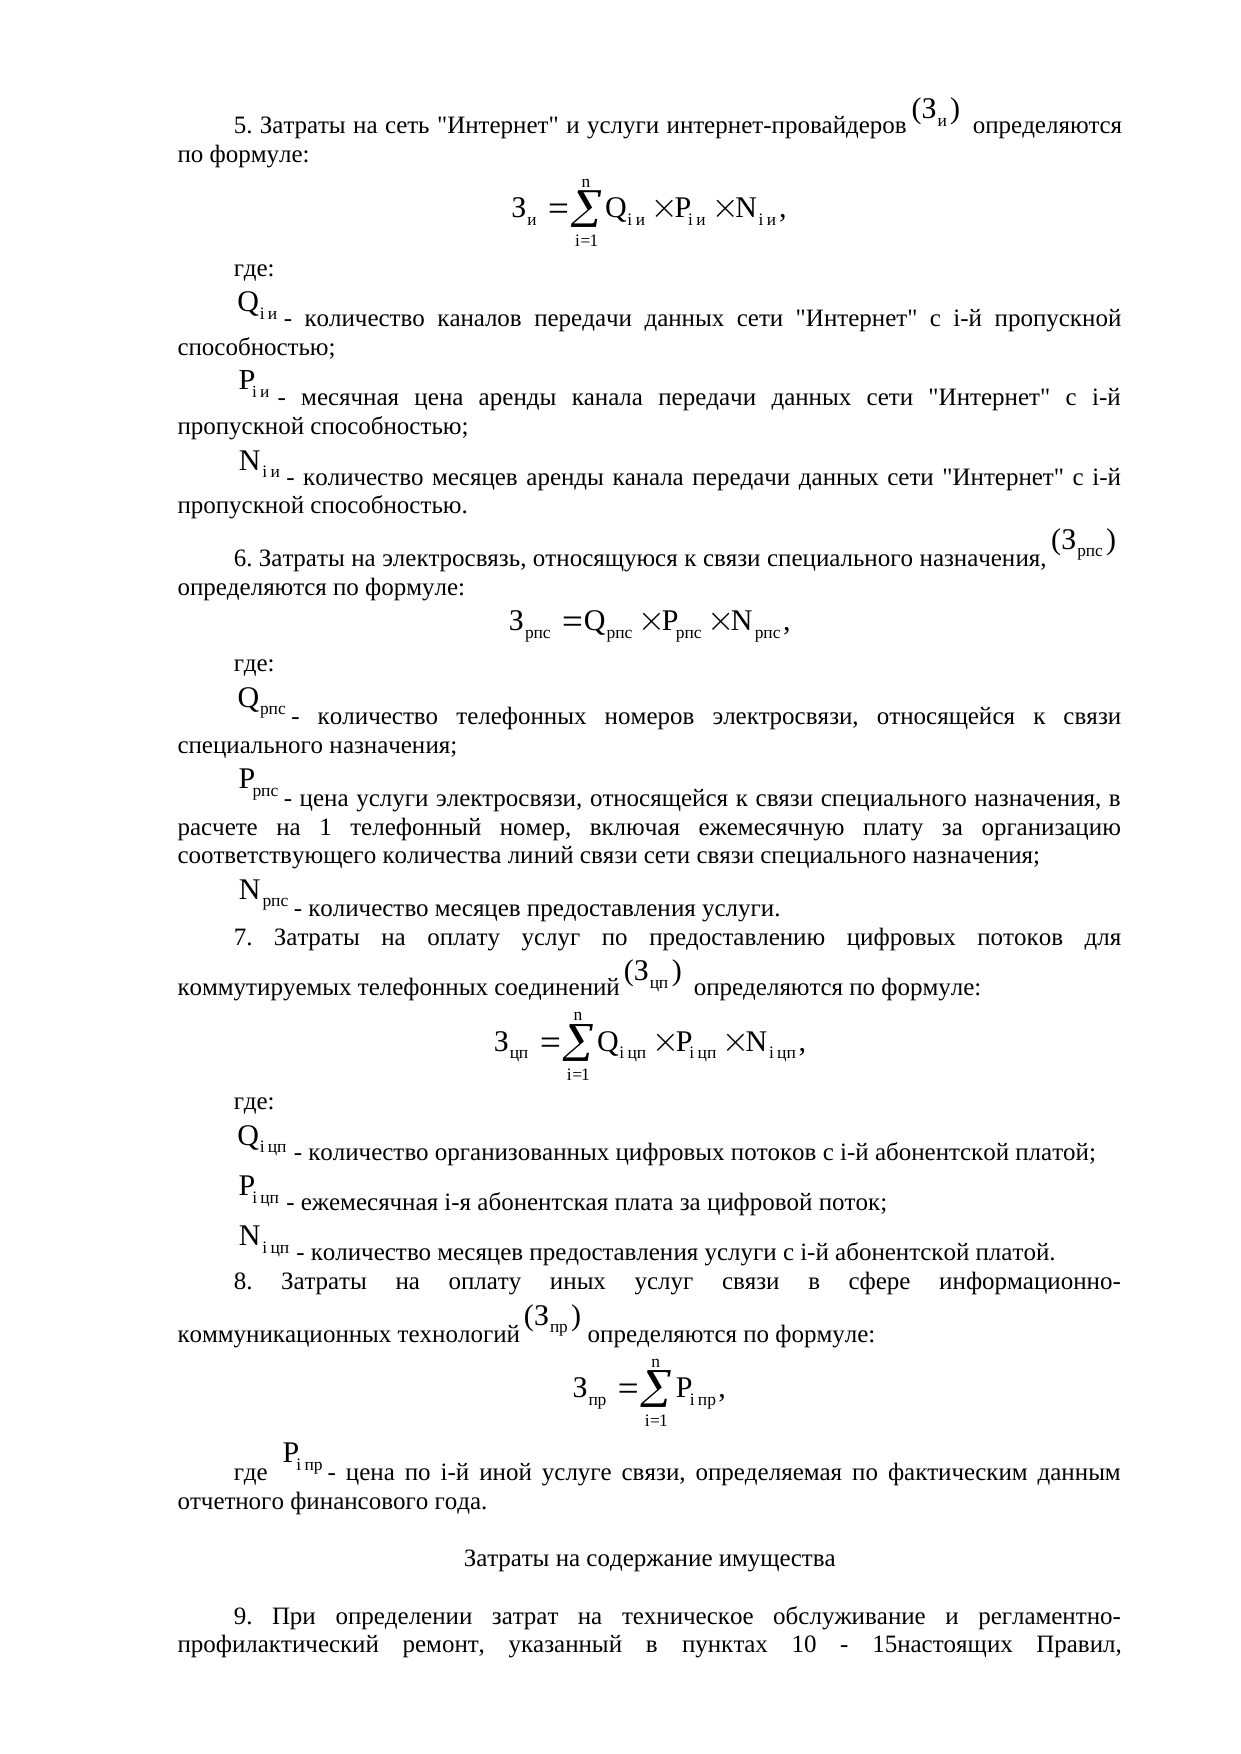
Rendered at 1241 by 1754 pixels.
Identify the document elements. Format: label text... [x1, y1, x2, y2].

text 5. Затраты на сеть "Интернет" и услуги интернет-провайдеров определяются по формуле: [177, 89, 1122, 168]
text - количество каналов передачи данных сети "Интернет" с i-й пропускной способностью; [177, 282, 1122, 361]
text где: [177, 253, 1122, 282]
text - количество месяцев предоставления услуги. [177, 869, 1122, 922]
text Затраты на содержание имущества [177, 1543, 1122, 1572]
text где: [177, 1086, 1122, 1115]
text - количество телефонных номеров электросвязи, относящейся к связи специального назначения; [177, 677, 1122, 759]
text - цена услуги электросвязи, относящейся к связи специального назначения, в расчете на 1 телефонный номер, включая ежемесячную плату за организацию соответствующего количества линий связи сети связи специального назначения; [177, 759, 1122, 869]
text где - цена по i-й иной услуге связи, определяемая по фактическим данным отчетного финансового года. [177, 1433, 1122, 1514]
text - месячная цена аренды канала передачи данных сети "Интернет" с i-й пропускной способностью; [177, 361, 1122, 440]
text 8. Затраты на оплату иных услуг связи в сфере информационно-коммуникационных технологийопределяются по формуле: [177, 1266, 1122, 1348]
text 6. Затраты на электросвязь, относящуюся к связи специального назначения,определяются по формуле: [177, 519, 1122, 601]
text - количество месяцев аренды канала передачи данных сети "Интернет" с i-й пропускной способностью. [177, 440, 1122, 519]
text где: [177, 648, 1122, 677]
text - ежемесячная i-я абонентская плата за цифровой поток; [177, 1165, 1122, 1216]
text - количество месяцев предоставления услуги с i-й абонентской платой. [177, 1216, 1122, 1266]
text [177, 1601, 1122, 1658]
text 7. Затраты на оплату услуг по предоставлению цифровых потоков для коммутируемых телефонных соединений определяются по формуле: [177, 922, 1122, 1001]
text - количество организованных цифровых потоков с i-й абонентской платой; [177, 1115, 1122, 1165]
